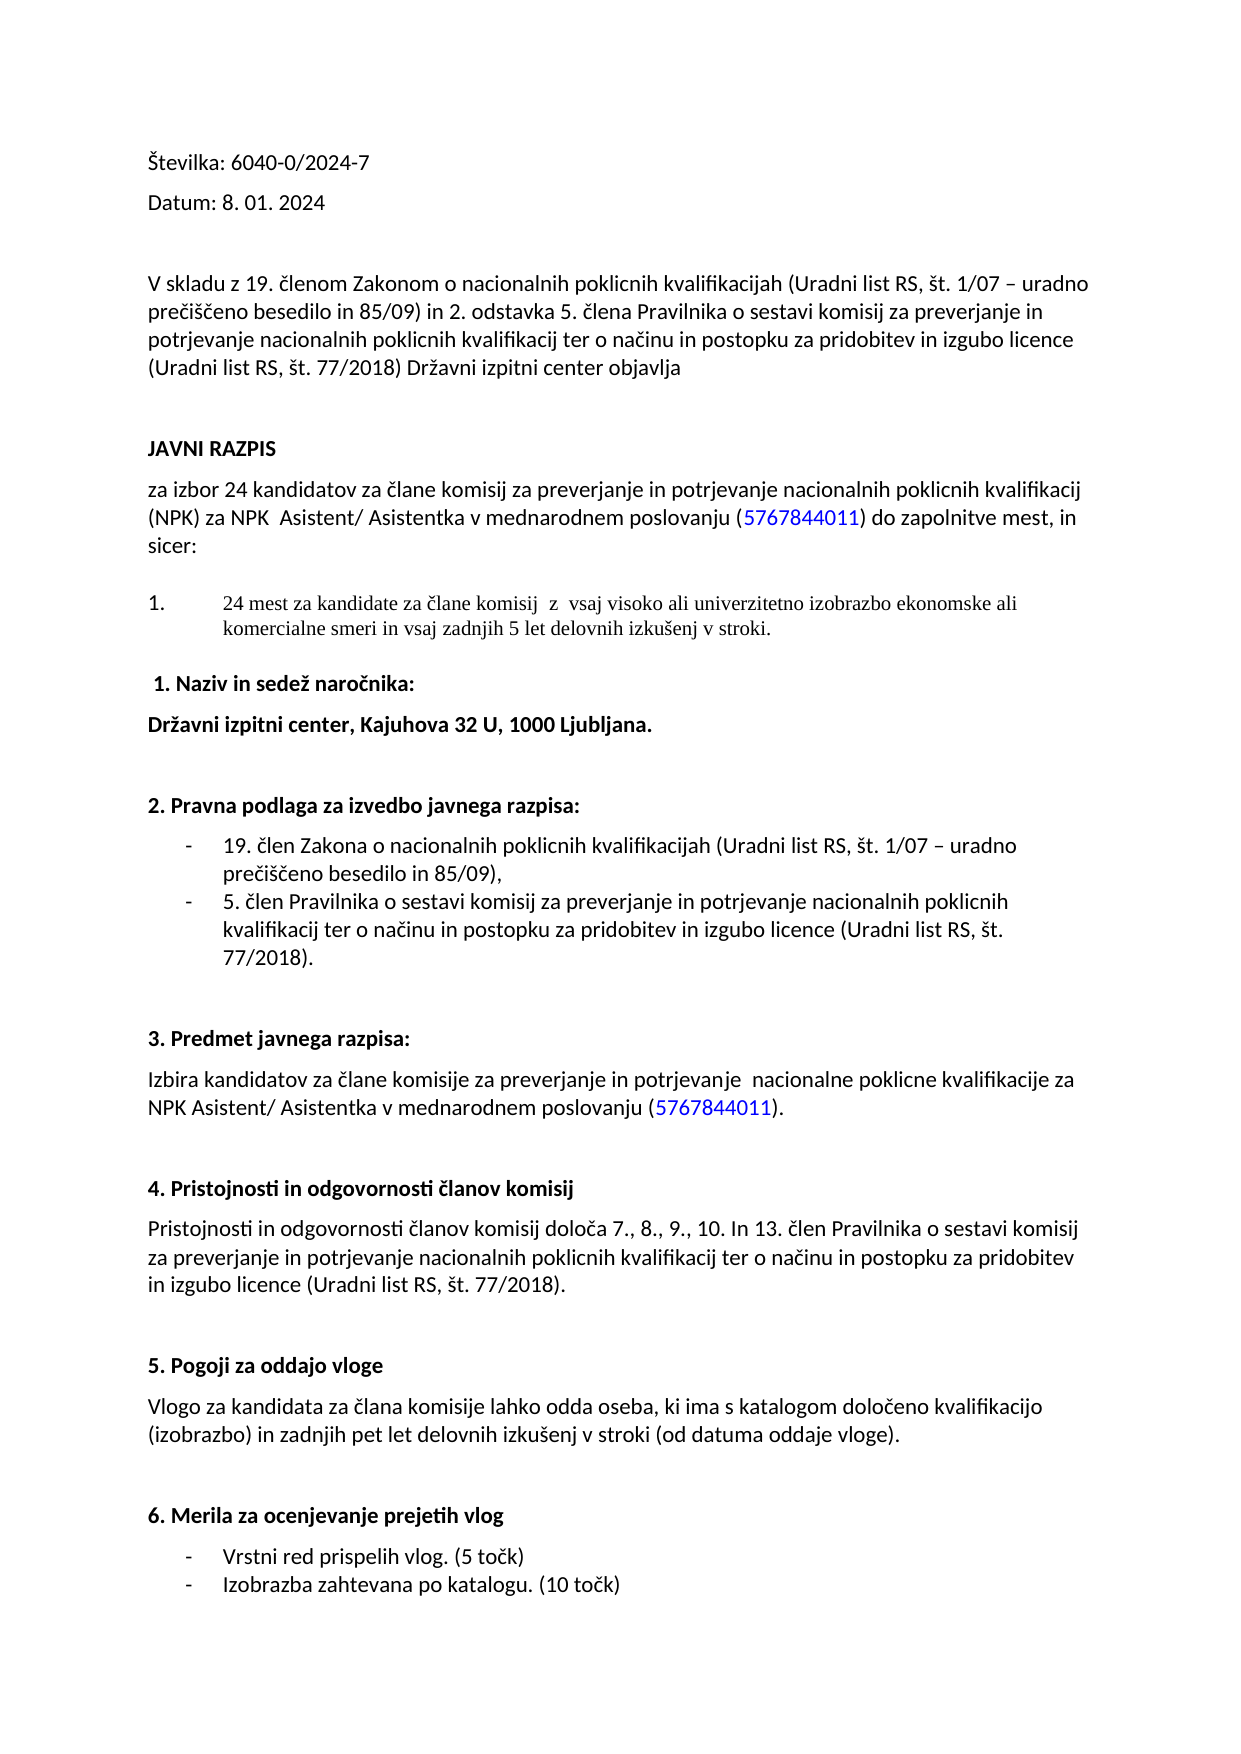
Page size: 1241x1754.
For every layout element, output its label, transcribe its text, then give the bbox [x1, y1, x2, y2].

text Vlogo za kandidata za člana komisije lahko odda oseba, ki ima s katalogom določeno kvalifikacijo (izobrazbo) in zadnjih pet let delovnih izkušenj v stroki (od datuma oddaje vloge). [148, 1392, 1093, 1448]
text 1. Naziv in sedež naročnika: [148, 669, 1093, 697]
text 2. Pravna podlaga za izvedbo javnega razpisa: [148, 791, 1093, 819]
text Državni izpitni center, Kajuhova 32 U, 1000 Ljubljana. [148, 710, 1093, 738]
text Izbira kandidatov za člane komisije za preverjanje in potrjevanje nacionalne poklicne kvalifikacije za NPK Asistent/ Asistentka v mednarodnem poslovanju (5767844011). [148, 1065, 1093, 1121]
text V skladu z 19. členom Zakonom o nacionalnih poklicnih kvalifikacijah (Uradni list RS, št. 1/07 – uradno prečiščeno besedilo in 85/09) in 2. odstavka 5. člena Pravilnika o sestavi komisij za preverjanje in potrjevanje nacionalnih poklicnih kvalifikacij ter o načinu in postopku za pridobitev in izgubo licence (Uradni list RS, št. 77/2018) Državni izpitni center objavlja [148, 269, 1093, 381]
text Datum: 8. 01. 2024 [148, 188, 1093, 216]
list Izobrazba zahtevana po katalogu. (10 točk) [185, 1570, 1093, 1598]
text 5. Pogoji za oddajo vloge [148, 1352, 1093, 1380]
list 24 mest za kandidate za člane komisij z vsaj visoko ali univerzitetno izobrazbo ekonomske ali komercialne smeri in vsaj zadnjih 5 let delovnih izkušenj v stroki. [148, 588, 1093, 640]
text 4. Pristojnosti in odgovornosti članov komisij [148, 1174, 1093, 1202]
text 6. Merila za ocenjevanje prejetih vlog [148, 1501, 1093, 1529]
list 5. člen Pravilnika o sestavi komisij za preverjanje in potrjevanje nacionalnih poklicnih kvalifikacij ter o načinu in postopku za pridobitev in izgubo licence (Uradni list RS, št. 77/2018). [185, 887, 1093, 971]
list Vrstni red prispelih vlog. (5 točk) [185, 1542, 1093, 1570]
list 19. člen Zakona o nacionalnih poklicnih kvalifikacijah (Uradni list RS, št. 1/07 – uradno prečiščeno besedilo in 85/09), [185, 831, 1093, 887]
text 3. Predmet javnega razpisa: [148, 1024, 1093, 1052]
text Pristojnosti in odgovornosti članov komisij določa 7., 8., 9., 10. In 13. člen Pravilnika o sestavi komisij za preverjanje in potrjevanje nacionalnih poklicnih kvalifikacij ter o načinu in postopku za pridobitev in izgubo licence (Uradni list RS, št. 77/2018). [148, 1214, 1093, 1299]
text JAVNI RAZPIS [148, 434, 1093, 462]
text Številka: 6040-0/2024-7 [148, 148, 1093, 176]
text za izbor 24 kandidatov za člane komisij za preverjanje in potrjevanje nacionalnih poklicnih kvalifikacij (NPK) za NPK Asistent/ Asistentka v mednarodnem poslovanju (5767844011) do zapolnitve mest, in sicer: [148, 475, 1093, 559]
